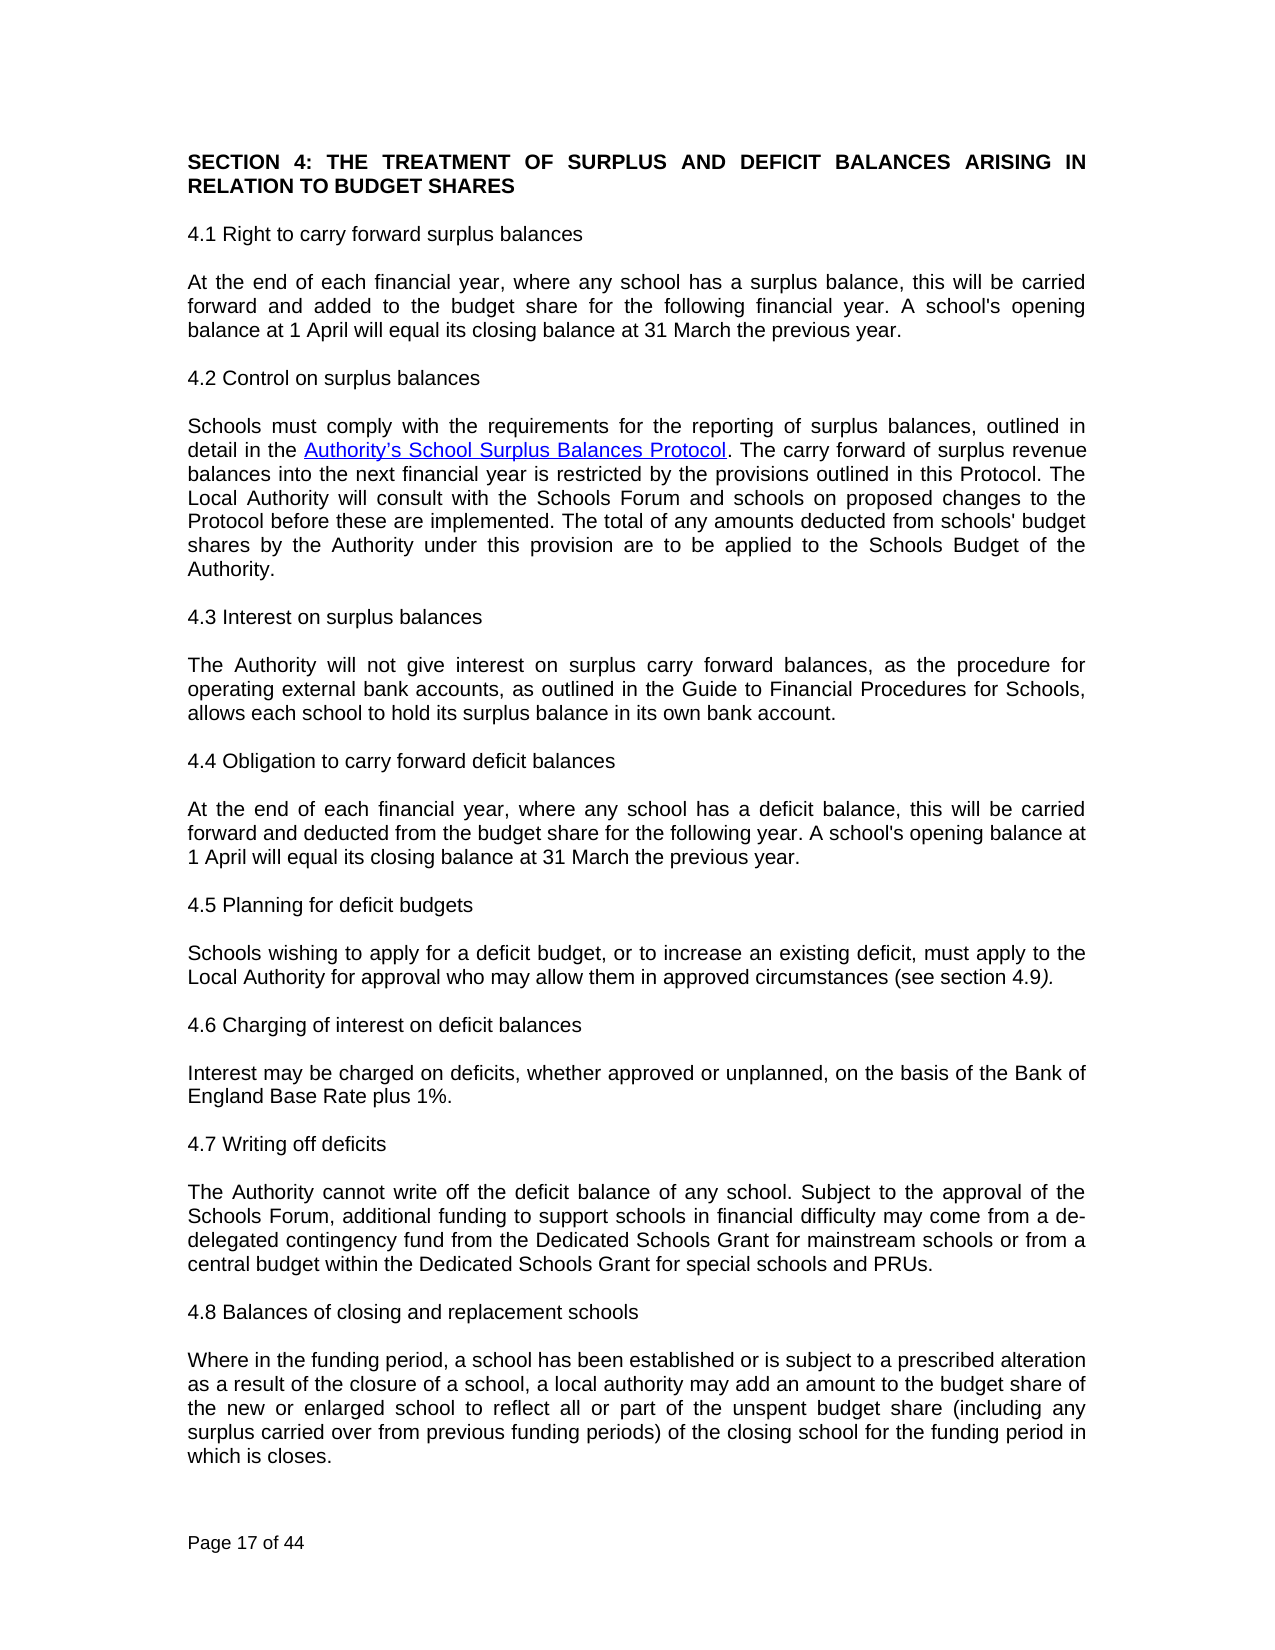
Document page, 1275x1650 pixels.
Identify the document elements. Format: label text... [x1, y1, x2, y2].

text 4.4 Obligation to carry forward deficit balances [187, 749, 1087, 773]
text 4.8 Balances of closing and replacement schools [187, 1300, 1087, 1324]
text 4.5 Planning for deficit budgets [187, 893, 1087, 917]
text 4.3 Interest on surplus balances [187, 605, 1087, 629]
text Interest may be charged on deficits, whether approved or unplanned, on the basis of the Bank of England Base Rate plus 1%. [187, 1060, 1087, 1108]
text Schools wishing to apply for a deficit budget, or to increase an existing deficit, must apply to the Local Authority for approval who may allow them in approved circumstances (see section 4.9). [187, 941, 1087, 988]
text Schools must comply with the requirements for the reporting of surplus balances, outlined in detail in the Authority’s School Surplus Balances Protocol. The carry forward of surplus revenue balances into the next financial year is restricted by the provisions outlined in this Protocol. The Local Authority will consult with the Schools Forum and schools on proposed changes to the Protocol before these are implemented. The total of any amounts deducted from schools' budget shares by the Authority under this provision are to be applied to the Schools Budget of the Authority. [187, 413, 1087, 581]
text 4.7 Writing off deficits [187, 1132, 1087, 1156]
text SECTION 4: THE TREATMENT OF SURPLUS AND DEFICIT BALANCES ARISING IN RELATION TO BUDGET SHARES [187, 150, 1087, 198]
text The Authority will not give interest on surplus carry forward balances, as the procedure for operating external bank accounts, as outlined in the Guide to Financial Procedures for Schools, allows each school to hold its surplus balance in its own bank account. [187, 653, 1087, 725]
text The Authority cannot write off the deficit balance of any school. Subject to the approval of the Schools Forum, additional funding to support schools in financial difficulty may come from a de-delegated contingency fund from the Dedicated Schools Grant for mainstream schools or from a central budget within the Dedicated Schools Grant for special schools and PRUs. [187, 1180, 1087, 1276]
text Where in the funding period, a school has been established or is subject to a prescribed alteration as a result of the closure of a school, a local authority may add an amount to the budget share of the new or enlarged school to reflect all or part of the unspent budget share (including any surplus carried over from previous funding periods) of the closing school for the funding period in which is closes. [187, 1348, 1087, 1468]
text 4.2 Control on surplus balances [187, 366, 1087, 389]
text 4.1 Right to carry forward surplus balances [187, 222, 1087, 246]
text At the end of each financial year, where any school has a surplus balance, this will be carried forward and added to the budget share for the following financial year. A school's opening balance at 1 April will equal its closing balance at 31 March the previous year. [187, 270, 1087, 342]
text 4.6 Charging of interest on deficit balances [187, 1012, 1087, 1036]
text At the end of each financial year, where any school has a deficit balance, this will be carried forward and deducted from the budget share for the following year. A school's opening balance at 1 April will equal its closing balance at 31 March the previous year. [187, 797, 1087, 869]
